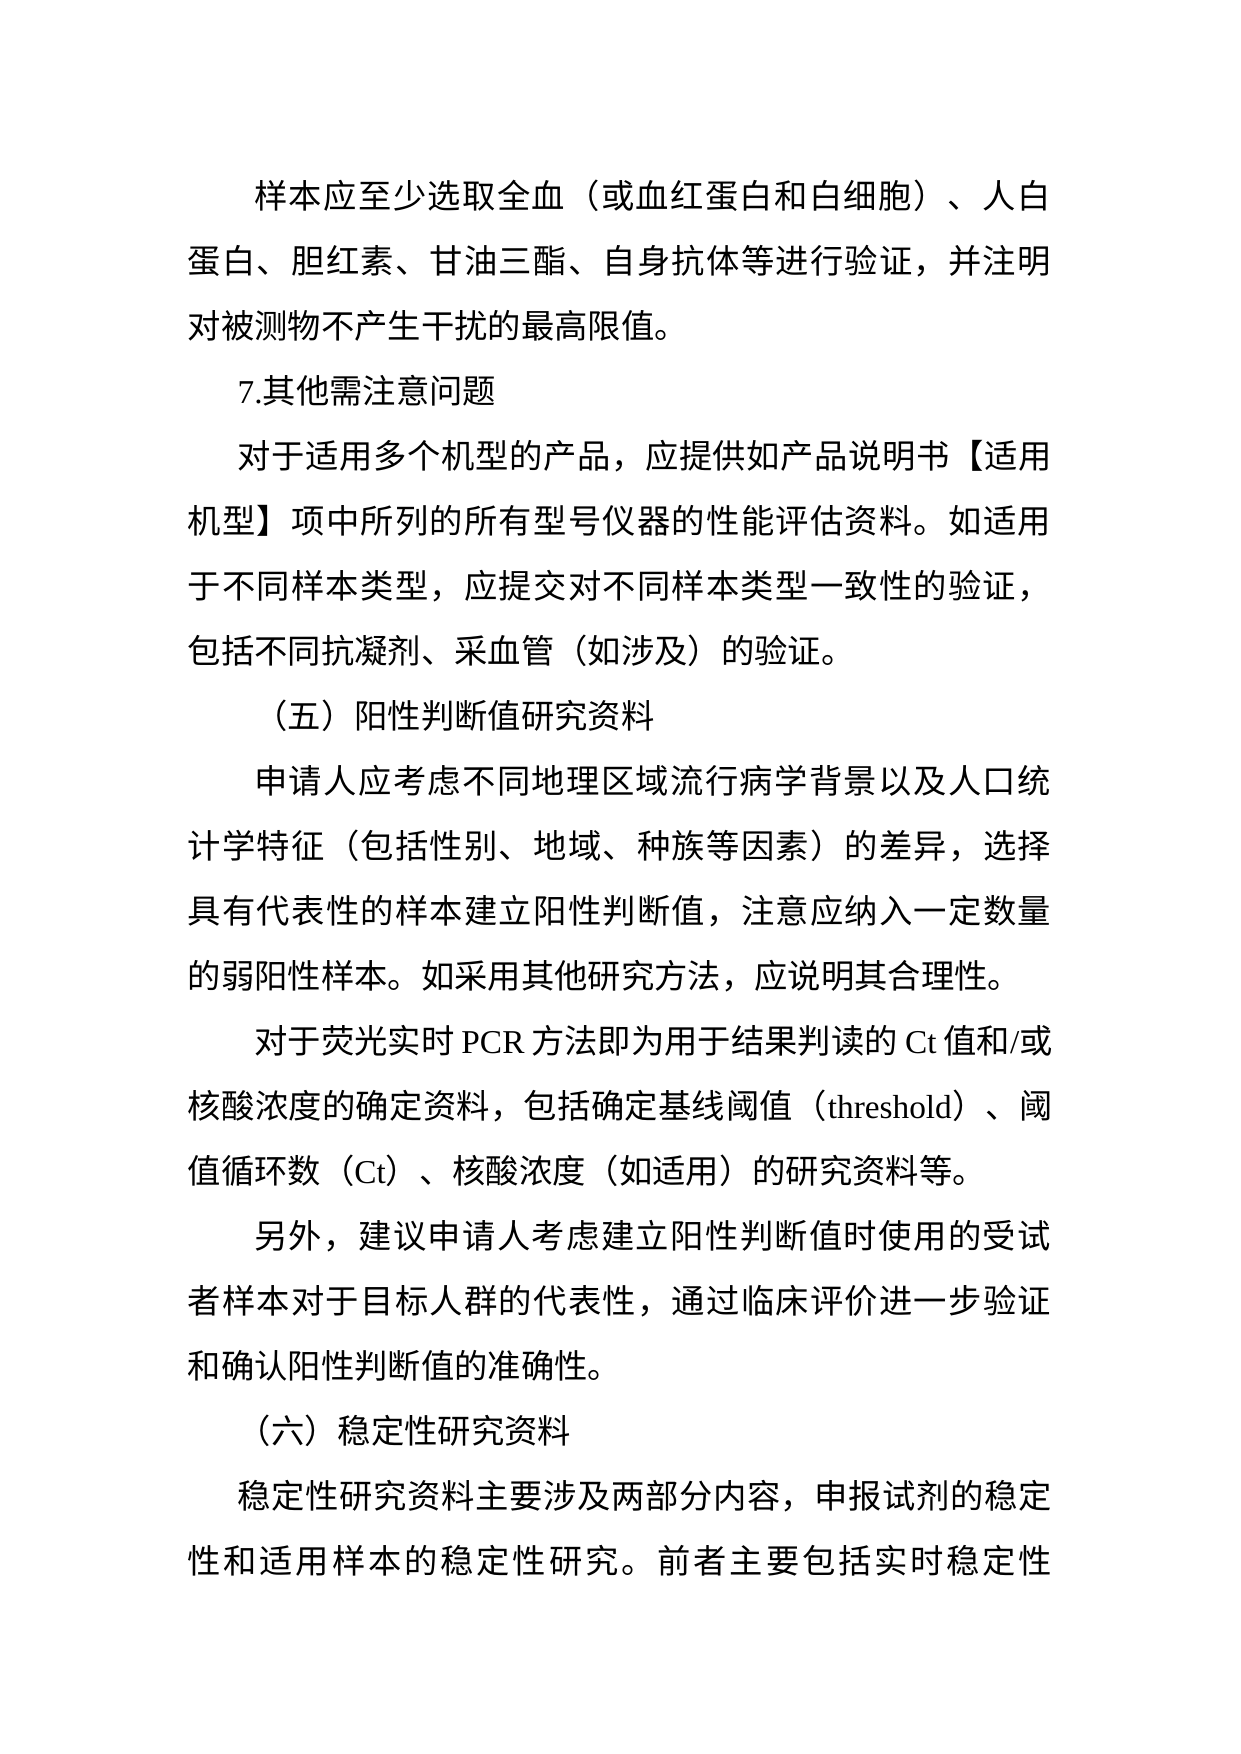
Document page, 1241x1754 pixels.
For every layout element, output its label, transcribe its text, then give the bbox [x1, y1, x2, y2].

text 另外，建议申请人考虑建立阳性判断值时使用的受试者样本对于目标人群的代表性，通过临床评价进一步验证和确认阳性判断值的准确性。 [187, 1202, 1053, 1397]
text 样本应至少选取全血（或血红蛋白和白细胞）、人白蛋白、胆红素、甘油三酯、自身抗体等进行验证，并注明对被测物不产生干扰的最高限值。 [187, 162, 1053, 357]
text 对于适用多个机型的产品，应提供如产品说明书【适用机型】项中所列的所有型号仪器的性能评估资料。如适用于不同样本类型，应提交对不同样本类型一致性的验证，包括不同抗凝剂、采血管（如涉及）的验证。 [187, 422, 1053, 682]
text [187, 1462, 1053, 1592]
text 对于荧光实时PCR方法即为用于结果判读的Ct值和/或核酸浓度的确定资料，包括确定基线阈值（threshold）、阈值循环数（Ct）、核酸浓度（如适用）的研究资料等。 [187, 1007, 1053, 1202]
text （五）阳性判断值研究资料 [187, 682, 1053, 747]
text 7.其他需注意问题 [187, 357, 1053, 422]
text 申请人应考虑不同地理区域流行病学背景以及人口统计学特征（包括性别、地域、种族等因素）的差异，选择具有代表性的样本建立阳性判断值，注意应纳入一定数量的弱阳性样本。如采用其他研究方法，应说明其合理性。 [187, 747, 1053, 1007]
text （六）稳定性研究资料 [187, 1397, 1053, 1462]
